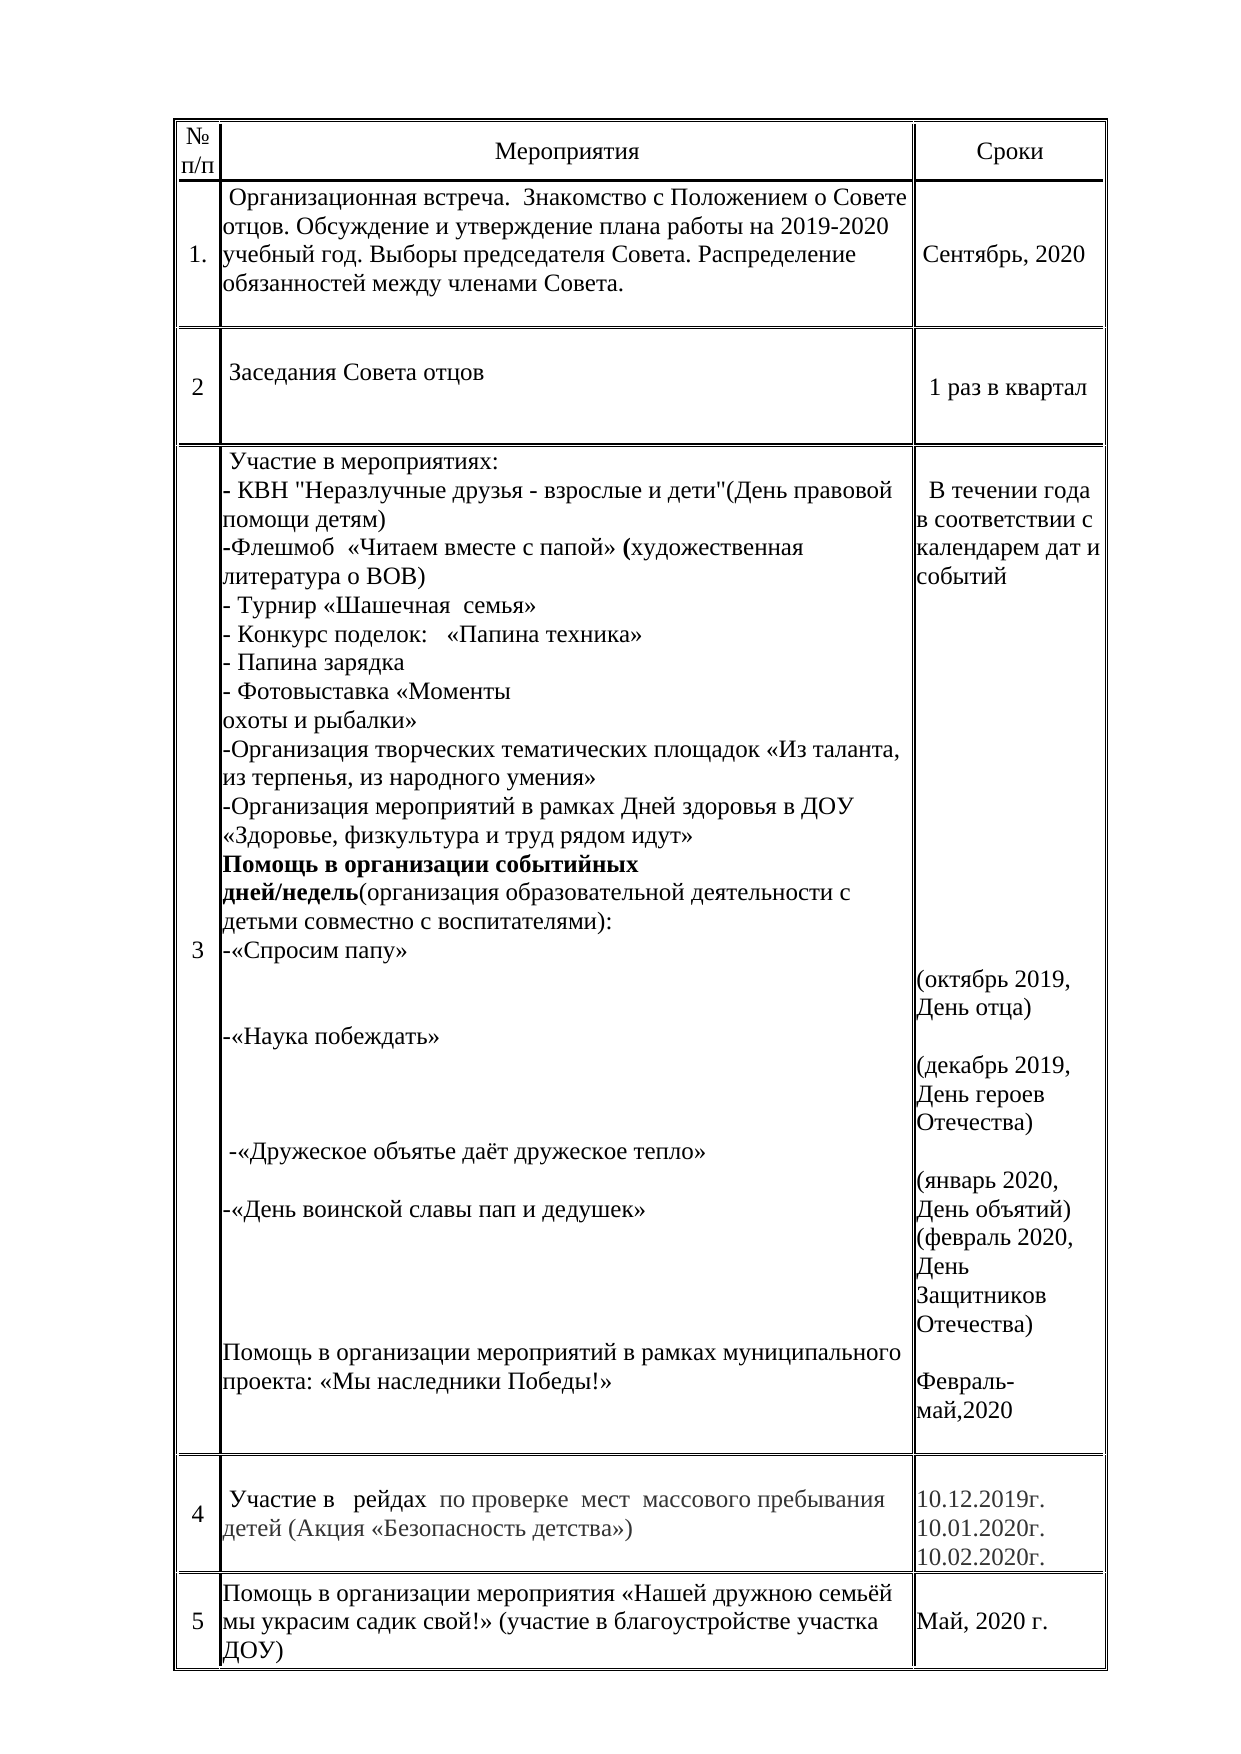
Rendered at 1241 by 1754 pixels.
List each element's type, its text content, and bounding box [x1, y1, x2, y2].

table_cell 1 раз в квартал [914, 326, 1106, 443]
table_cell 1. [177, 179, 219, 326]
table_cell 5 [175, 1571, 220, 1668]
table_cell Участие в мероприятиях: - КВН "Неразлучные друзья - взрослые и дети"(День правовой помощи детям) -Флешмоб «Читаем вместе с папой» (художественная литература о ВОВ) - Турнир «Шашечная семья» - Конкурс поделок: «Папина техника» - Папина зарядка - Фотовыставка «Моменты охоты и рыбалки» -Организация творческих тематических площадок «Из таланта, из терпенья, из народного умения» -Организация мероприятий в рамках Дней здоровья в ДОУ «Здоровье, физкультура и труд рядом идут» Помощь в организации событийных дней/недель(организация образовательной деятельности с детьми совместно с воспитателями): -«Спросим папу» -«Наука побеждать» -«Дружеское объятье даёт дружеское тепло» -«День воинской славы пап и дедушек» Помощь в организации мероприятий в рамках муниципального проекта: «Мы наследники Победы!» [222, 447, 912, 1452]
table_cell 2 [175, 326, 220, 443]
table_header Мероприятия [220, 120, 914, 179]
table_cell Организационная встреча. Знакомство с Положением о Совете отцов. Обсуждение и утверждение плана работы на 2019-2020 учебный год. Выборы председателя Совета. Распределение обязанностей между членами Совета. [222, 182, 912, 326]
table_cell В течении года в соответствии с календарем дат и событий (октябрь 2019, День отца) (декабрь 2019, День героев Отечества) (январь 2020, День объятий) (февраль 2020, День Защитников Отечества) Февраль-май,2020 [916, 443, 1105, 1452]
table_header Сроки [914, 122, 1105, 179]
table_cell Сентябрь, 2020 [916, 179, 1105, 326]
table_cell Заседания Совета отцов [222, 329, 912, 443]
table_cell 3 [177, 443, 219, 1452]
table_cell 10.12.2019г. 10.01.2020г. 10.02.2020г. [916, 1453, 1105, 1571]
table_cell 4 [177, 1453, 219, 1571]
table_cell Помощь в организации мероприятия «Нашей дружною семьёй мы украсим садик свой!» (участие в благоустройстве участка ДОУ) [220, 1571, 914, 1668]
table_header № п/п [177, 120, 220, 179]
table_cell Участие в рейдах по проверке мест массового пребывания детей (Акция «Безопасность детства») [222, 1456, 912, 1571]
table_cell Май, 2020 г. [914, 1571, 1106, 1668]
